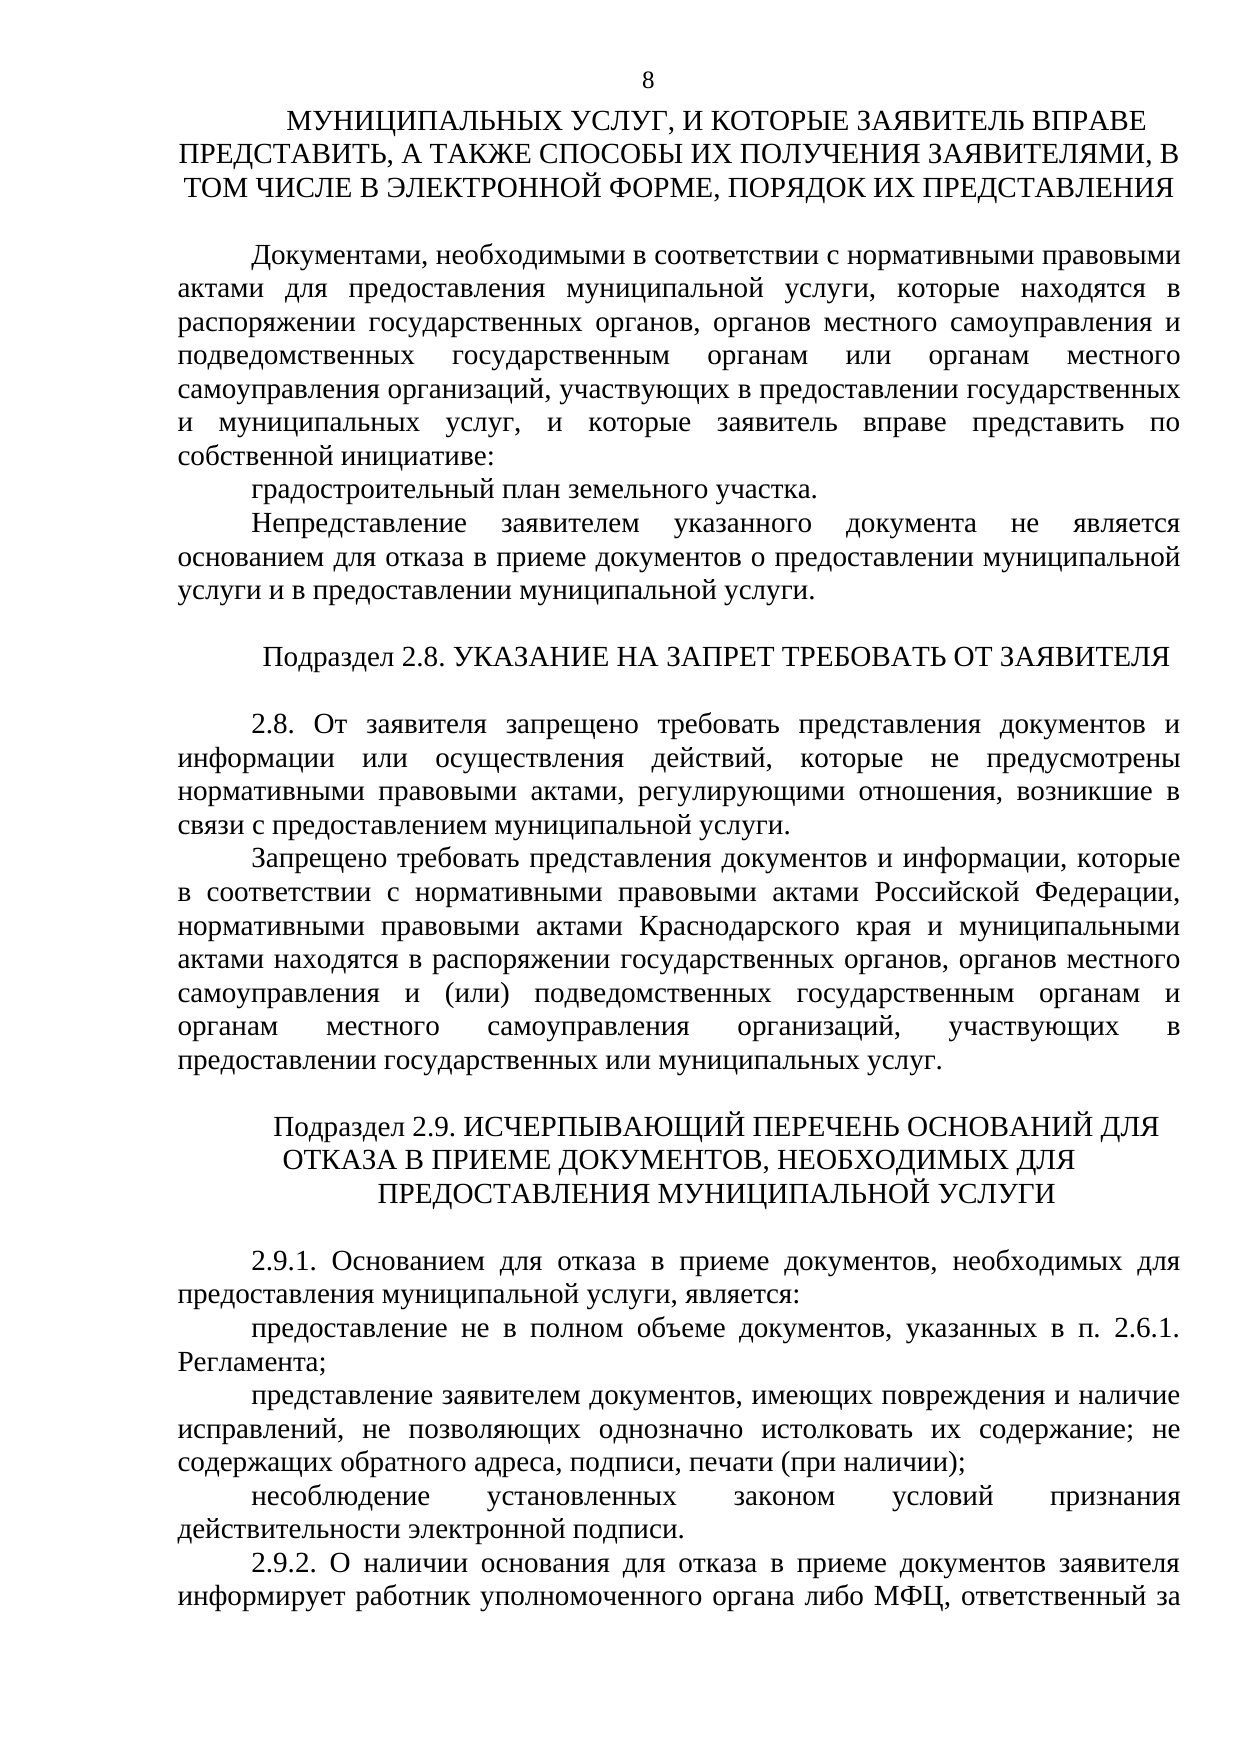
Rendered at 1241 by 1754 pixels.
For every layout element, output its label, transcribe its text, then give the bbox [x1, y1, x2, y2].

text градостроительный план земельного участка. [177, 472, 1181, 505]
text Запрещено требовать представления документов и информации, которые в соответствии с нормативными правовыми актами Российской Федерации, нормативными правовыми актами Краснодарского края и муниципальными актами находятся в распоряжении государственных органов, органов местного самоуправления и (или) подведомственных государственным органам и органам местного самоуправления организаций, участвующих в предоставлении государственных или муниципальных услуг. [177, 841, 1181, 1075]
text ПРЕДОСТАВЛЕНИЯ МУНИЦИПАЛЬНОЙ УСЛУГИ [177, 1176, 1181, 1209]
text Подраздел 2.9. ИСЧЕРПЫВАЮЩИЙ ПЕРЕЧЕНЬ ОСНОВАНИЙ ДЛЯ ОТКАЗА В ПРИЕМЕ ДОКУМЕНТОВ, НЕОБХОДИМЫХ ДЛЯ [177, 1109, 1181, 1176]
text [177, 1545, 1181, 1612]
text Документами, необходимыми в соответствии с нормативными правовыми актами для предоставления муниципальной услуги, которые находятся в распоряжении государственных органов, органов местного самоуправления и подведомственных государственным органам или органам местного самоуправления организаций, участвующих в предоставлении государственных и муниципальных услуг, и которые заявитель вправе представить по собственной инициативе: [177, 237, 1181, 472]
text 2.8. От заявителя запрещено требовать представления документов и информации или осуществления действий, которые не предусмотрены нормативными правовыми актами, регулирующими отношения, возникшие в связи с предоставлением муниципальной услуги. [177, 706, 1181, 841]
text Непредставление заявителем указанного документа не является основанием для отказа в приеме документов о предоставлении муниципальной услуги и в предоставлении муниципальной услуги. [177, 505, 1181, 606]
text МУНИЦИПАЛЬНЫХ УСЛУГ, И КОТОРЫЕ ЗАЯВИТЕЛЬ ВПРАВЕ ПРЕДСТАВИТЬ, А ТАКЖЕ СПОСОБЫ ИХ ПОЛУЧЕНИЯ ЗАЯВИТЕЛЯМИ, В ТОМ ЧИСЛЕ В ЭЛЕКТРОННОЙ ФОРМЕ, ПОРЯДОК ИХ ПРЕДСТАВЛЕНИЯ [177, 103, 1181, 203]
text несоблюдение установленных законом условий признания действительности электронной подписи. [177, 1478, 1181, 1545]
text Подраздел 2.8. УКАЗАНИЕ НА ЗАПРЕТ ТРЕБОВАТЬ ОТ ЗАЯВИТЕЛЯ [177, 639, 1181, 673]
text 2.9.1. Основанием для отказа в приеме документов, необходимых для предоставления муниципальной услуги, является: [177, 1243, 1181, 1310]
text предоставление не в полном объеме документов, указанных в п. 2.6.1. Регламента; [177, 1310, 1181, 1377]
text представление заявителем документов, имеющих повреждения и наличие исправлений, не позволяющих однозначно истолковать их содержание; не содержащих обратного адреса, подписи, печати (при наличии); [177, 1377, 1181, 1478]
